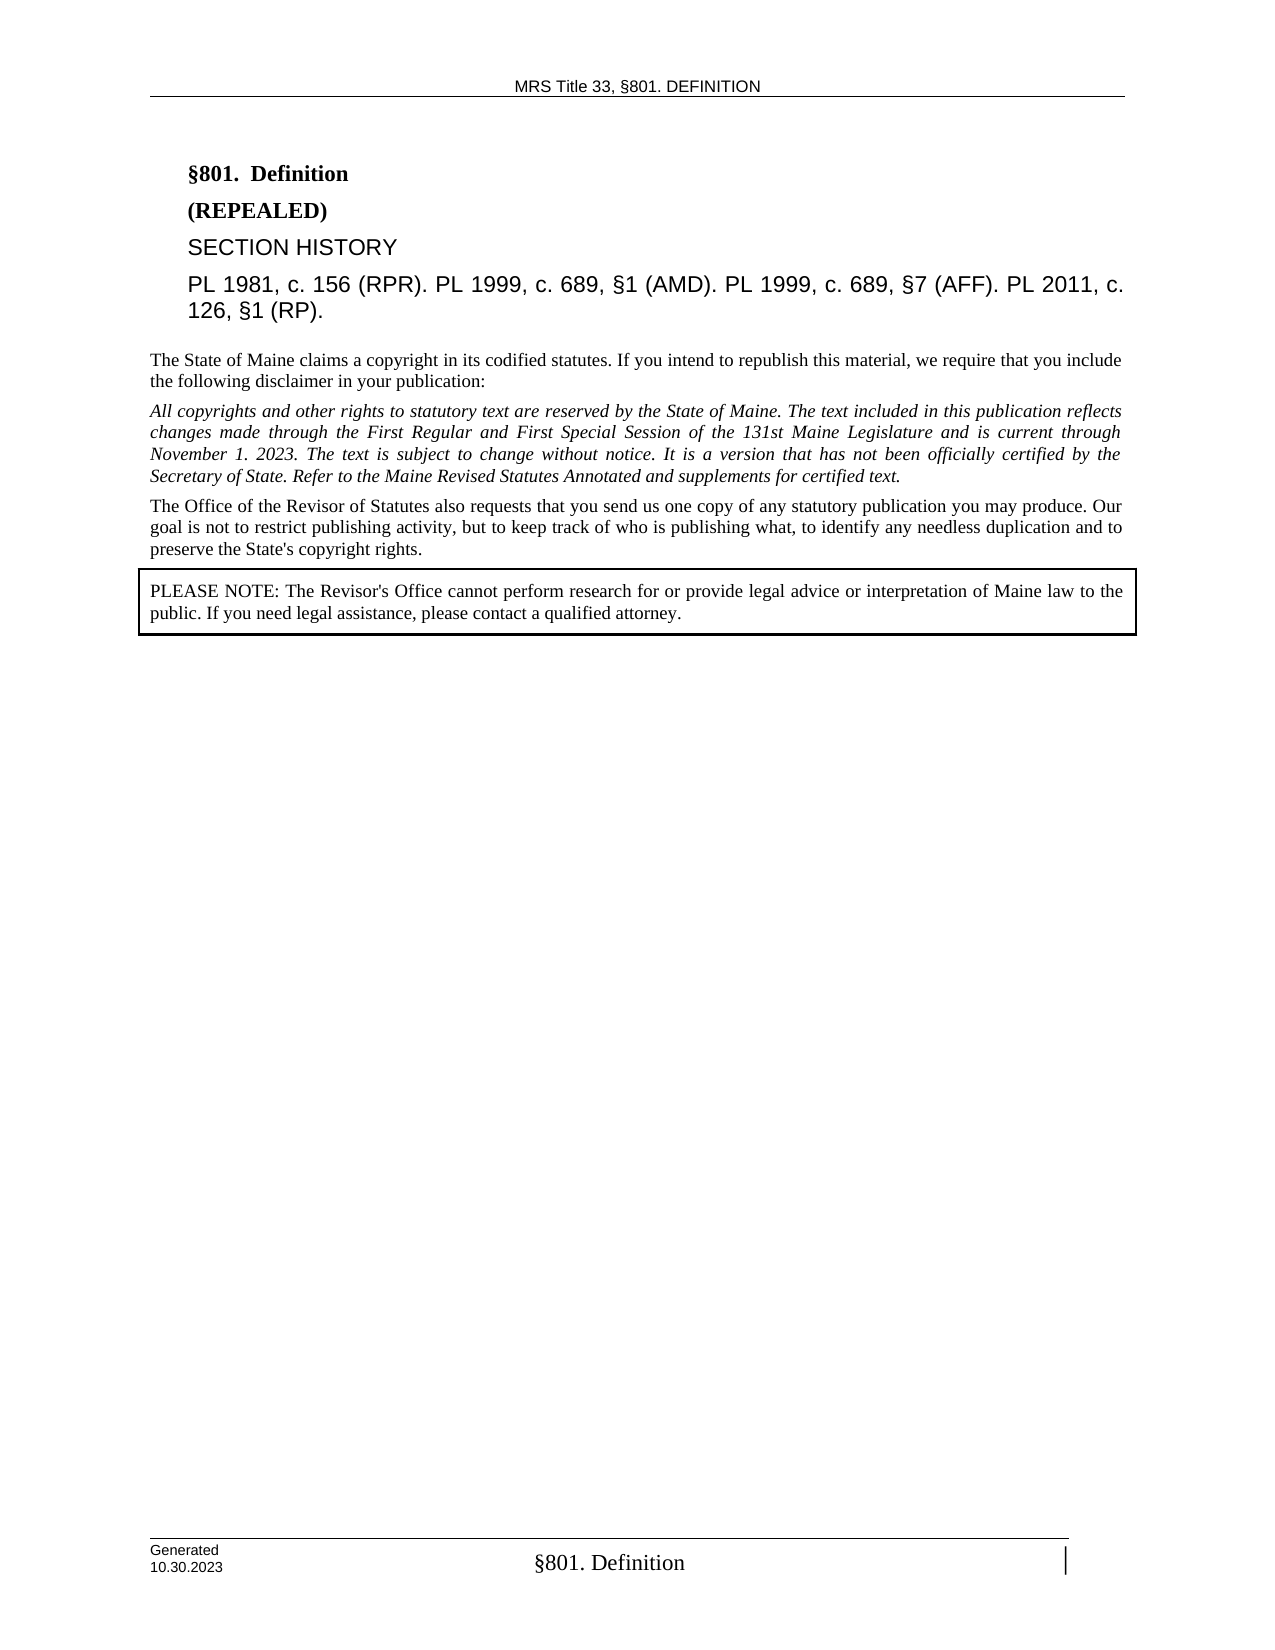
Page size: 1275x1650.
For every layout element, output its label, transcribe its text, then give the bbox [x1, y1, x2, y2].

text (REPEALED) [187, 197, 1125, 223]
text PL 1981, c. 156 (RPR). PL 1999, c. 689, §1 (AMD). PL 1999, c. 689, §7 (AFF). PL 2011, c. 126, §1 (RP). [187, 271, 1125, 323]
text SECTION HISTORY [187, 234, 1125, 260]
text PLEASE NOTE: The Revisor's Office cannot perform research for or provide legal advice or interpretation of Maine law to the public. If you need legal assistance, please contact a qualified attorney. [140, 570, 1135, 633]
text The Office of the Revisor of Statutes also requests that you send us one copy of any statutory publication you may produce. Our goal is not to restrict publishing activity, but to keep track of who is publishing what, to identify any needless duplication and to preserve the State's copyright rights. [150, 494, 1125, 559]
text The State of Maine claims a copyright in its codified statutes. If you intend to republish this material, we require that you include the following disclaimer in your publication: [150, 348, 1125, 392]
text All copyrights and other rights to statutory text are reserved by the State of Maine. The text included in this publication reflects changes made through the First Regular and First Special Session of the 131st Maine Legislature and is current through November 1. 2023 . The text is subject to change without notice. It is a version that has not been officially certified by the Secretary of State. Refer to the Maine Revised Statutes Annotated and supplements for certified text. [150, 400, 1125, 486]
text §801. Definition [187, 160, 1125, 187]
